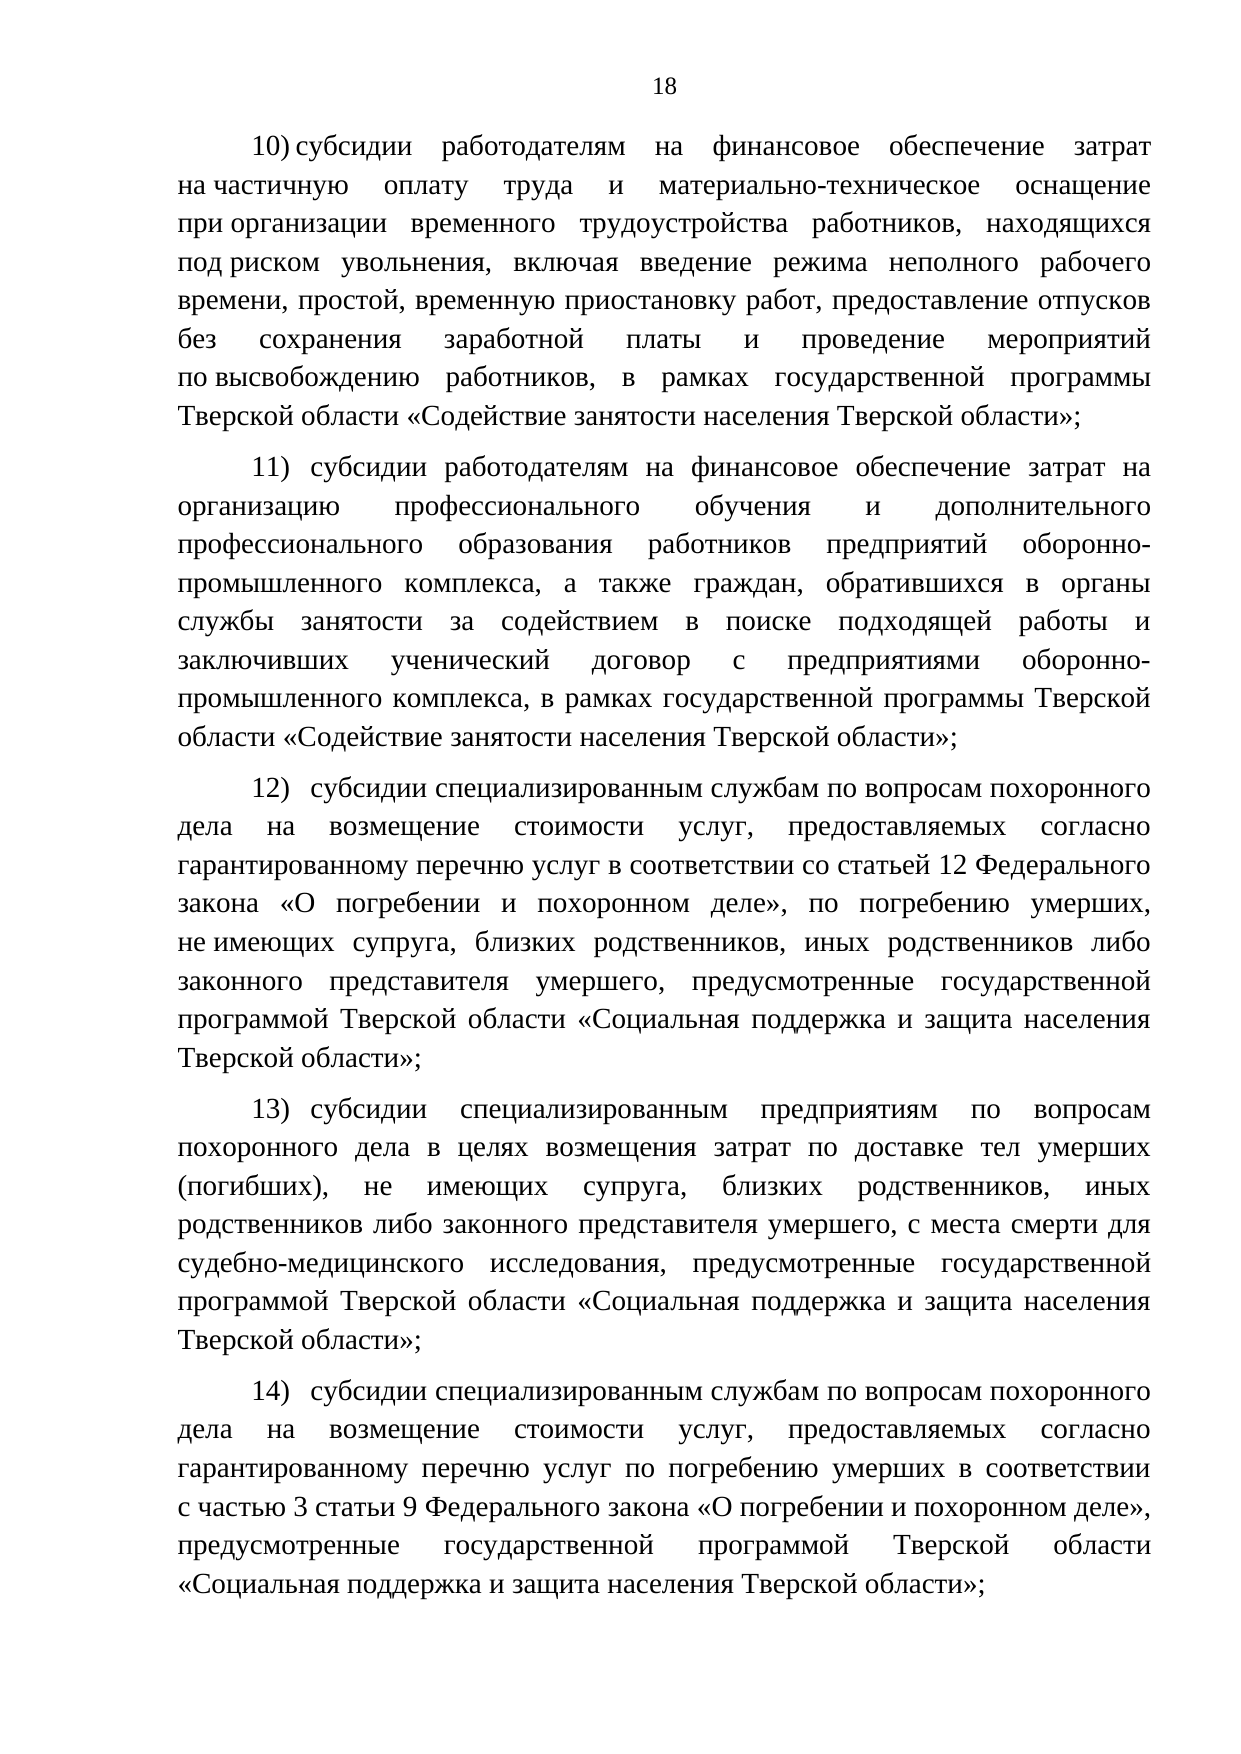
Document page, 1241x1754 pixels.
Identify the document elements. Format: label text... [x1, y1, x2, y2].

list субсидии специализированным службам по вопросам похоронного дела на возмещение стоимости услуг, предоставляемых согласно гарантированному перечню услуг по погребению умерших в соответствии с частью 3 статьи 9 Федерального закона «О погребении и похоронном деле», предусмотренные государственной программой Тверской области «Социальная поддержка и защита населения Тверской области»; [177, 1373, 1152, 1599]
list субсидии работодателям на финансовое обеспечение затрат на организацию профессионального обучения и дополнительного профессионального образования работников предприятий оборонно-промышленного комплекса, а также граждан, обратившихся в органы службы занятости за содействием в поиске подходящей работы и заключивших ученический договор с предприятиями оборонно-промышленного комплекса, в рамках государственной программы Тверской области «Содействие занятости населения Тверской области»; [177, 449, 1152, 752]
list субсидии специализированным предприятиям по вопросам похоронного дела в целях возмещения затрат по доставке тел умерших (погибших), не имеющих супруга, близких родственников, иных родственников либо законного представителя умершего, с места смерти для судебно-медицинского исследования, предусмотренные государственной программой Тверской области «Социальная поддержка и защита населения Тверской области»; [177, 1091, 1152, 1356]
list субсидии работодателям на финансовое обеспечение затрат на частичную оплату труда и материально-техническое оснащение при организации временного трудоустройства работников, находящихся под риском увольнения, включая введение режима неполного рабочего времени, простой, временную приостановку работ, предоставление отпусков без сохранения заработной платы и проведение мероприятий по высвобождению работников, в рамках государственной программы Тверской области «Содействие занятости населения Тверской области»; [177, 128, 1152, 432]
list субсидии специализированным службам по вопросам похоронного дела на возмещение стоимости услуг, предоставляемых согласно гарантированному перечню услуг в соответствии со статьей 12 Федерального закона «О погребении и похоронном деле», по погребению умерших, не имеющих супруга, близких родственников, иных родственников либо законного представителя умершего, предусмотренные государственной программой Тверской области «Социальная поддержка и защита населения Тверской области»; [177, 770, 1152, 1073]
